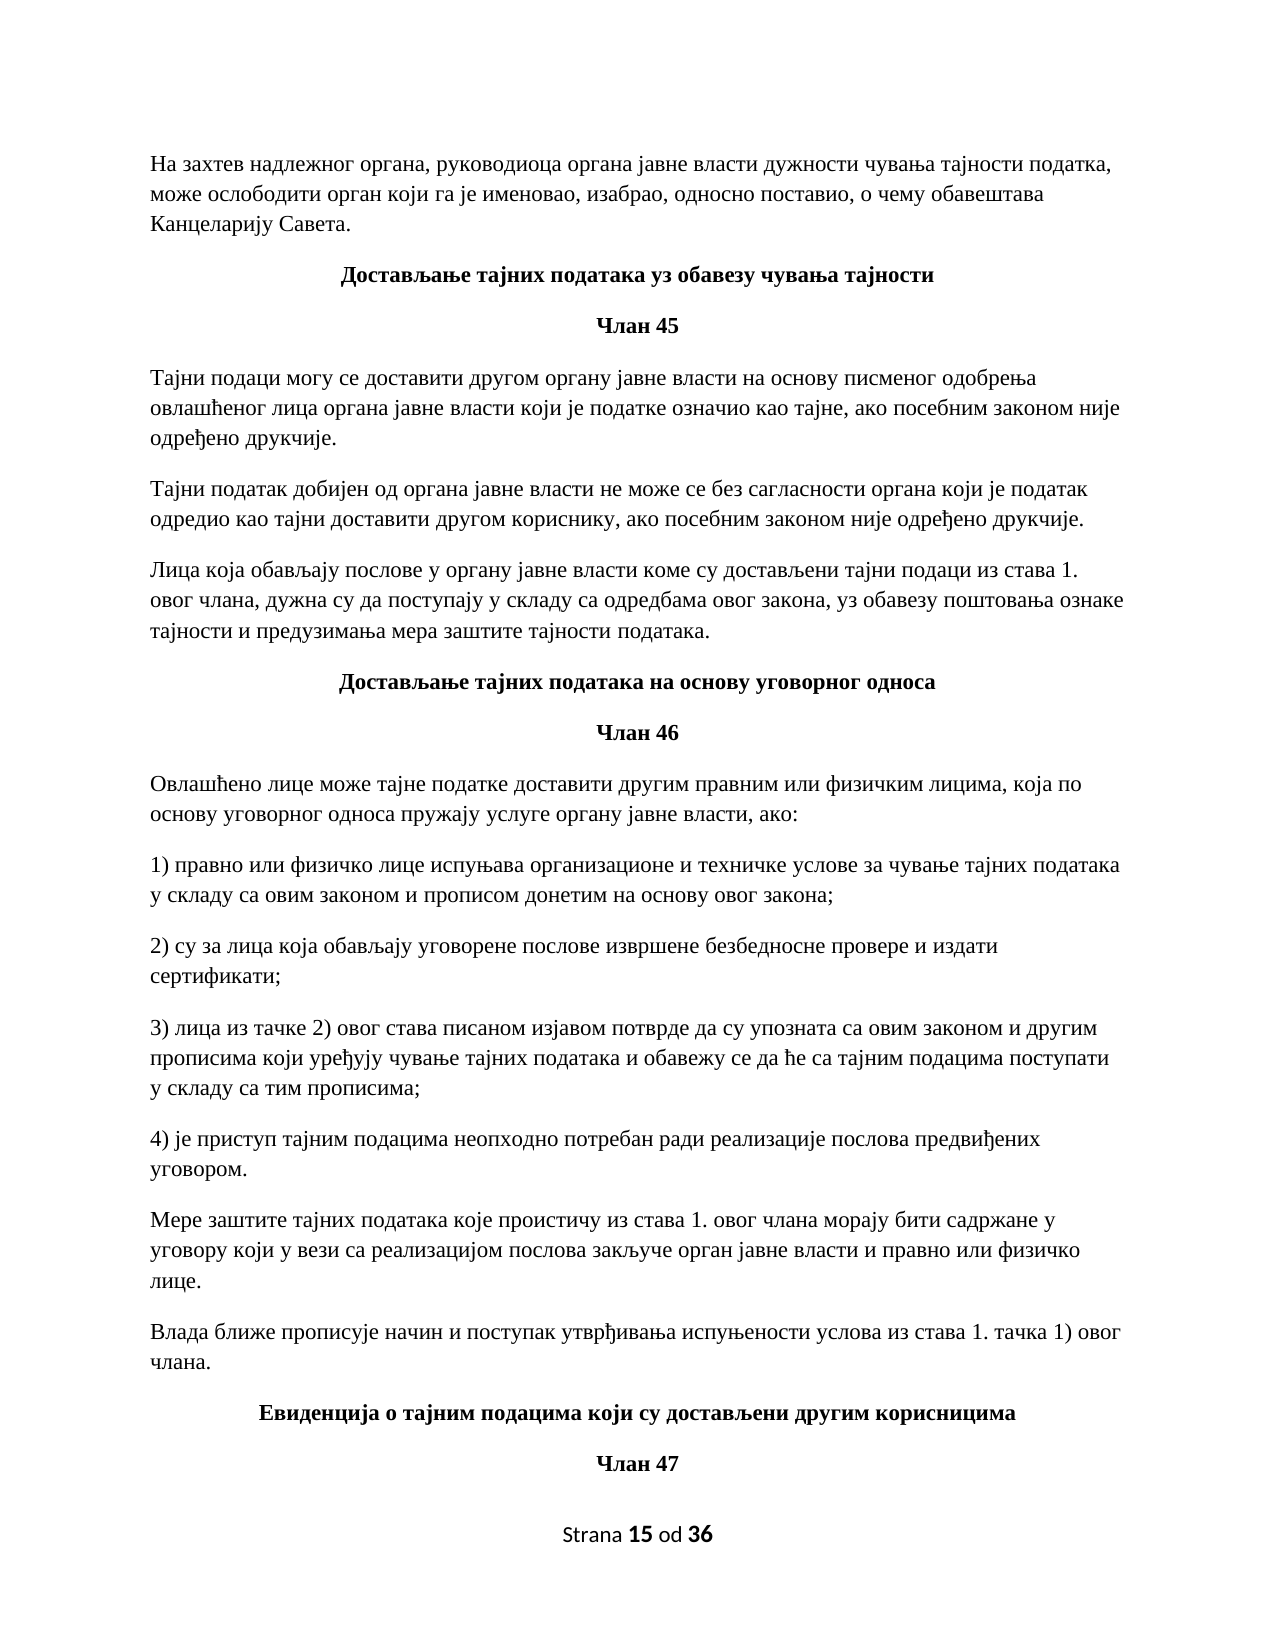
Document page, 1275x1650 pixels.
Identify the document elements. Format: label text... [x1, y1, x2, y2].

text Члан 46 [150, 719, 1125, 745]
text Тајни податак добијен од органа јавне власти не може се без сагласности органа који је податак одредио као тајни доставити другом кориснику, ако посебним законом није одређено друкчије. [150, 475, 1125, 532]
text Достављање тајних података на основу уговорног односа [150, 668, 1125, 694]
text Члан 45 [150, 312, 1125, 339]
text Тајни подаци могу се доставити другом органу јавне власти на основу писменог одобрења овлашћеног лица органа јавне власти који је податке означио као тајне, ако посебним законом није одређено друкчије. [150, 363, 1125, 450]
text 3) лица из тачке 2) овог става писаном изјавом потврде да су упозната са овим законом и другим прописима који уређују чување тајних података и обавежу се да ће са тајним подацима поступати у складу са тим прописима; [150, 1013, 1125, 1100]
text На захтев надлежног органа, руководиоца органа јавне власти дужности чувања тајности податка, може ослободити орган који га је именовао, изабрао, односно поставио, о чему обавештава Канцеларију Савета. [150, 150, 1125, 237]
text Влада ближе прописује начин и поступак утврђивања испуњености услова из става 1. тачка 1) овог члана. [150, 1318, 1125, 1374]
text 4) је приступ тајним подацима неопходно потребан ради реализације послова предвиђених уговором. [150, 1125, 1125, 1182]
text 2) су за лица која обављају уговорене послове извршене безбедносне провере и издати сертификати; [150, 932, 1125, 989]
text 1) правно или физичко лице испуњава организационе и техничке услове за чување тајних података у складу са овим законом и прописом донетим на основу овог закона; [150, 851, 1125, 908]
text Достављање тајних података уз обавезу чувања тајности [150, 261, 1125, 288]
text Овлашћено лице може тајне податке доставити другим правним или физичким лицима, која по основу уговорног односа пружају услуге органу јавне власти, ако: [150, 770, 1125, 826]
text Мере заштите тајних података које проистичу из става 1. овог члана морају бити садржане у уговору који у вези са реализацијом послова закључе орган јавне власти и правно или физичко лице. [150, 1206, 1125, 1293]
text Лица која обављају послове у органу јавне власти коме су достављени тајни подаци из става 1. овог члана, дужна су да поступају у складу са одредбама овог закона, уз обавезу поштовања ознаке тајности и предузимања мера заштите тајности података. [150, 556, 1125, 643]
text Евиденција о тајним подацима који су достављени другим корисницима [150, 1399, 1125, 1425]
text Члан 47 [150, 1450, 1125, 1476]
